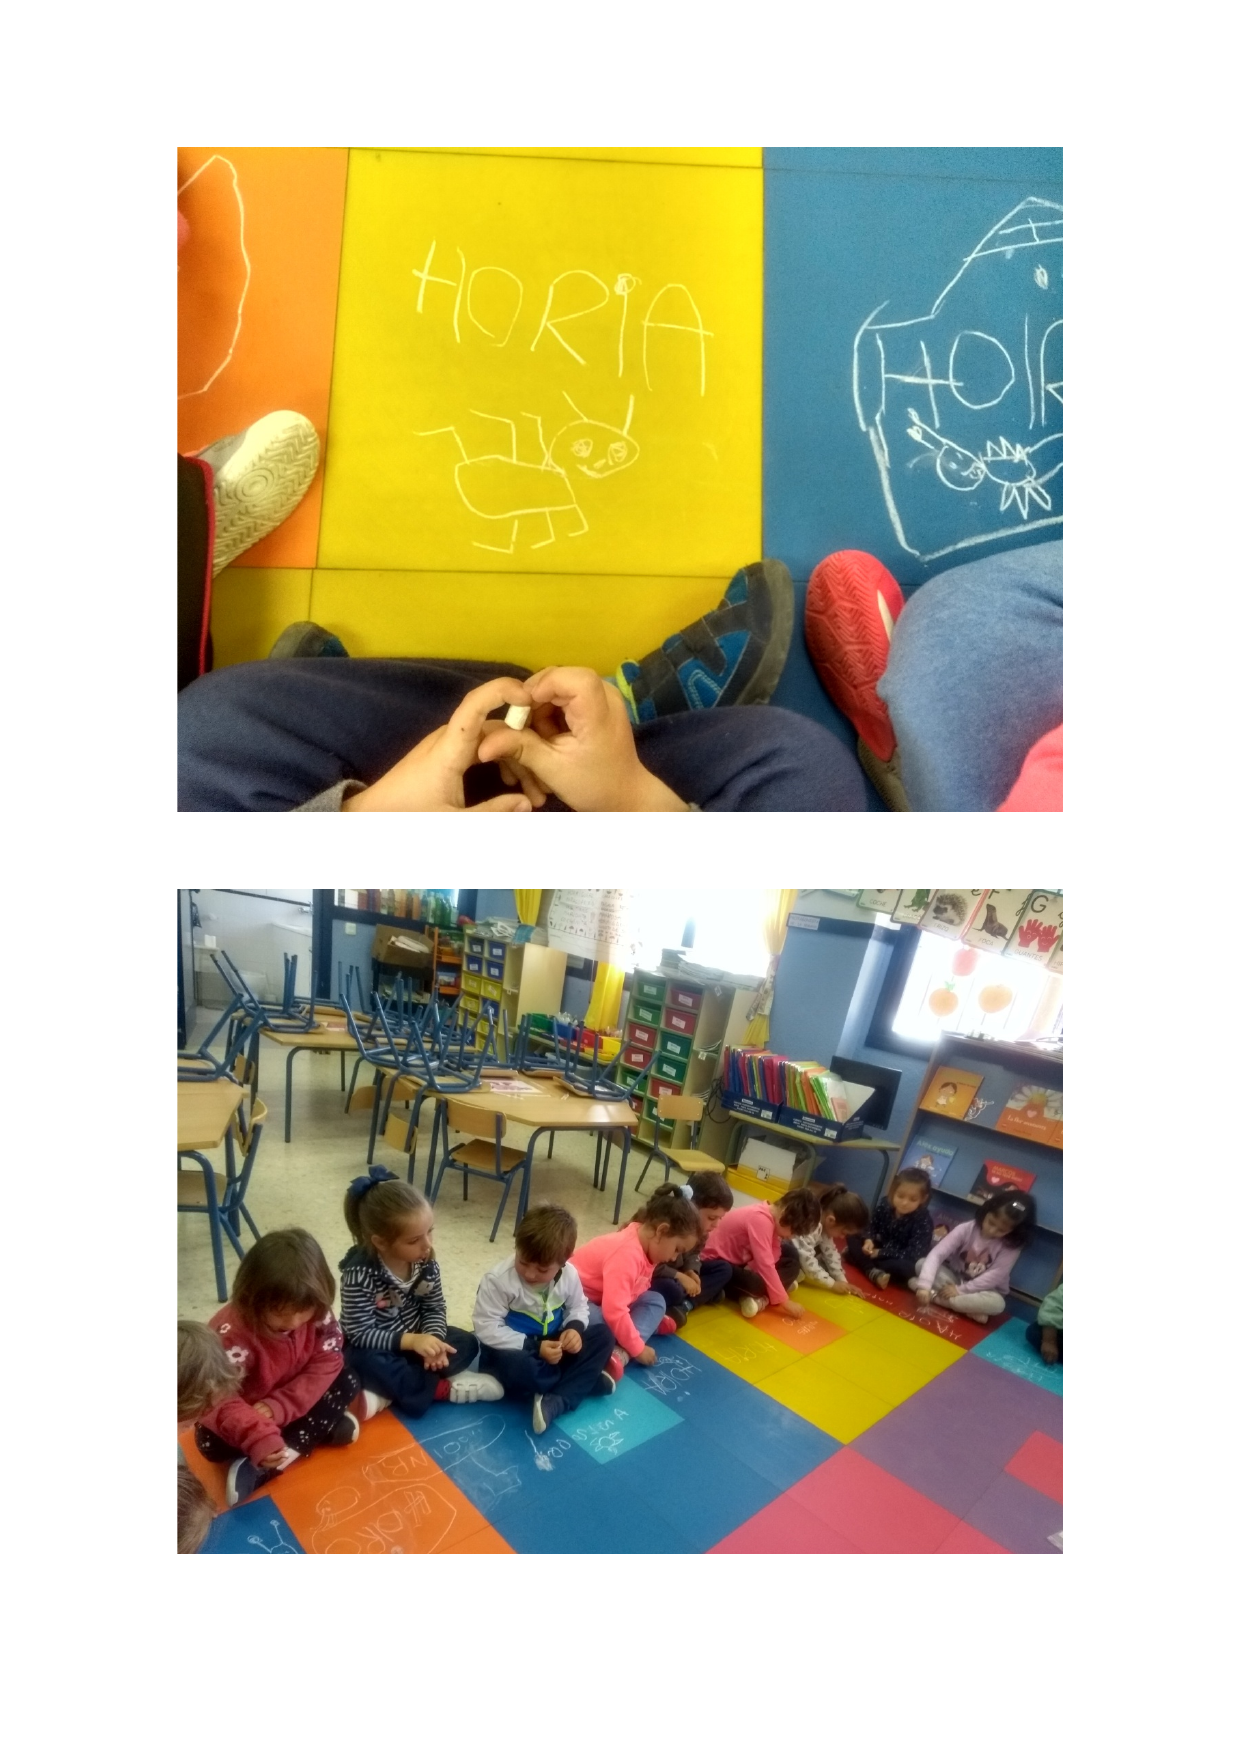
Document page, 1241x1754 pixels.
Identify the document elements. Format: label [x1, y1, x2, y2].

picture [177, 889, 1063, 1554]
picture [177, 147, 1063, 812]
